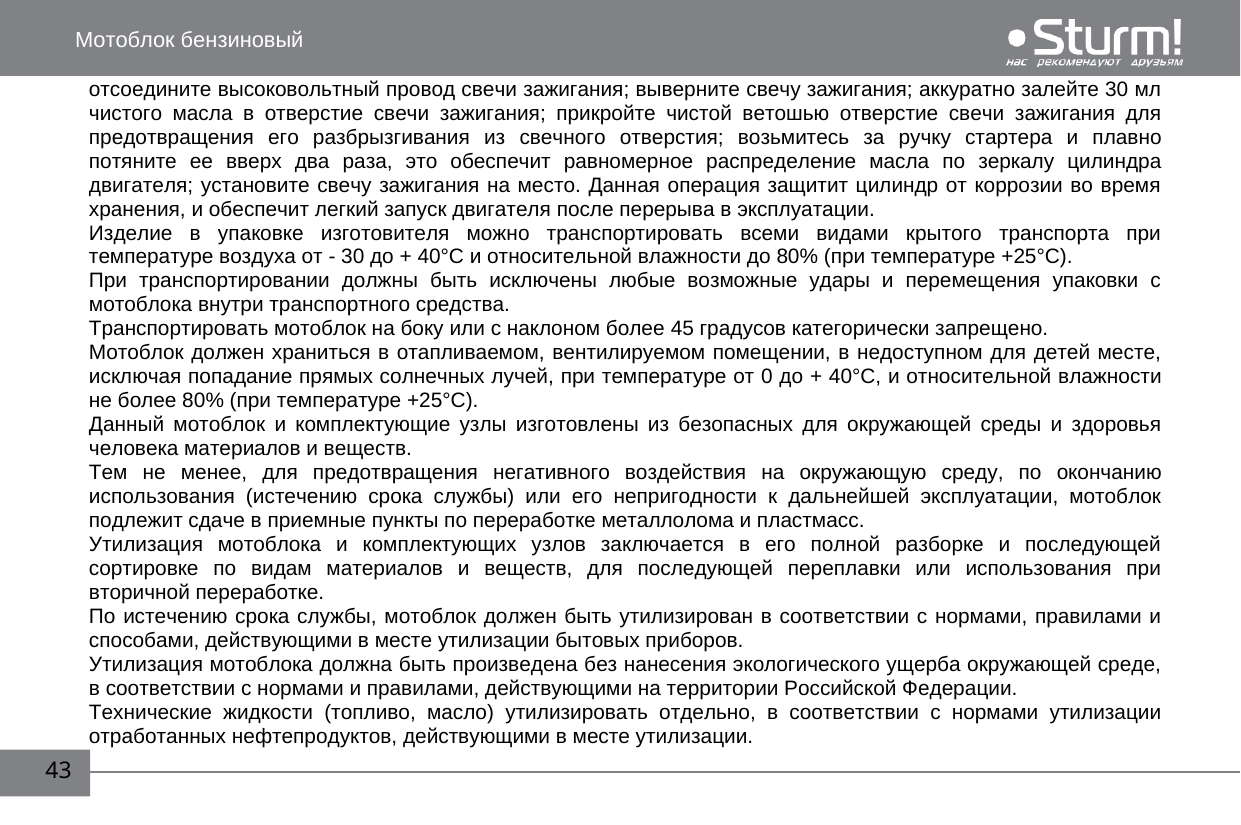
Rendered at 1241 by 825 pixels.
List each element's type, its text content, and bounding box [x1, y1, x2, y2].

text Данный мотоблок и комплектующие узлы изготовлены из безопасных для окружающей среды и здоровья человека материалов и веществ. [89, 412, 1162, 460]
text Транспортировать мотоблок на боку или с наклоном более 45 градусов категорически запрещено. [89, 316, 1162, 340]
text Утилизация мотоблока и комплектующих узлов заключается в его полной разборке и последующей сортировке по видам материалов и веществ, для последующей переплавки или использования при вторичной переработке. [89, 532, 1162, 604]
picture [1006, 19, 1183, 67]
text Изделие в упаковке изготовителя можно транспортировать всеми видами крытого транспорта при температуре воздуха от - 30 до + 40°С и относительной влажности до 80% (при температуре +25°С). [89, 220, 1162, 268]
text По истечению срока службы, мотоблок должен быть утилизирован в соответствии с нормами, правилами и способами, действующими в месте утилизации бытовых приборов. [89, 604, 1162, 652]
text Тем не менее, для предотвращения негативного воздействия на окружающую среду, по окончанию использования (истечению срока службы) или его непригодности к дальнейшей эксплуатации, мотоблок подлежит сдаче в приемные пункты по переработке металлолома и пластмасс. [89, 460, 1162, 532]
text При транспортировании должны быть исключены любые возможные удары и перемещения упаковки с мотоблока внутри транспортного средства. [89, 268, 1162, 316]
text Технические жидкости (топливо, масло) утилизировать отдельно, в соответствии с нормами утилизации отработанных нефтепродуктов, действующими в месте утилизации. [89, 699, 1162, 747]
text Мотоблок должен храниться в отапливаемом, вентилируемом помещении, в недоступном для детей месте, исключая попадание прямых солнечных лучей, при температуре от 0 до + 40°С, и относительной влажности не более 80% (при температуре +25°С). [89, 340, 1162, 412]
text Утилизация мотоблока должна быть произведена без нанесения экологического ущерба окружающей среде, в соответствии с нормами и правилами, действующими на территории Российской Федерации. [89, 652, 1162, 699]
